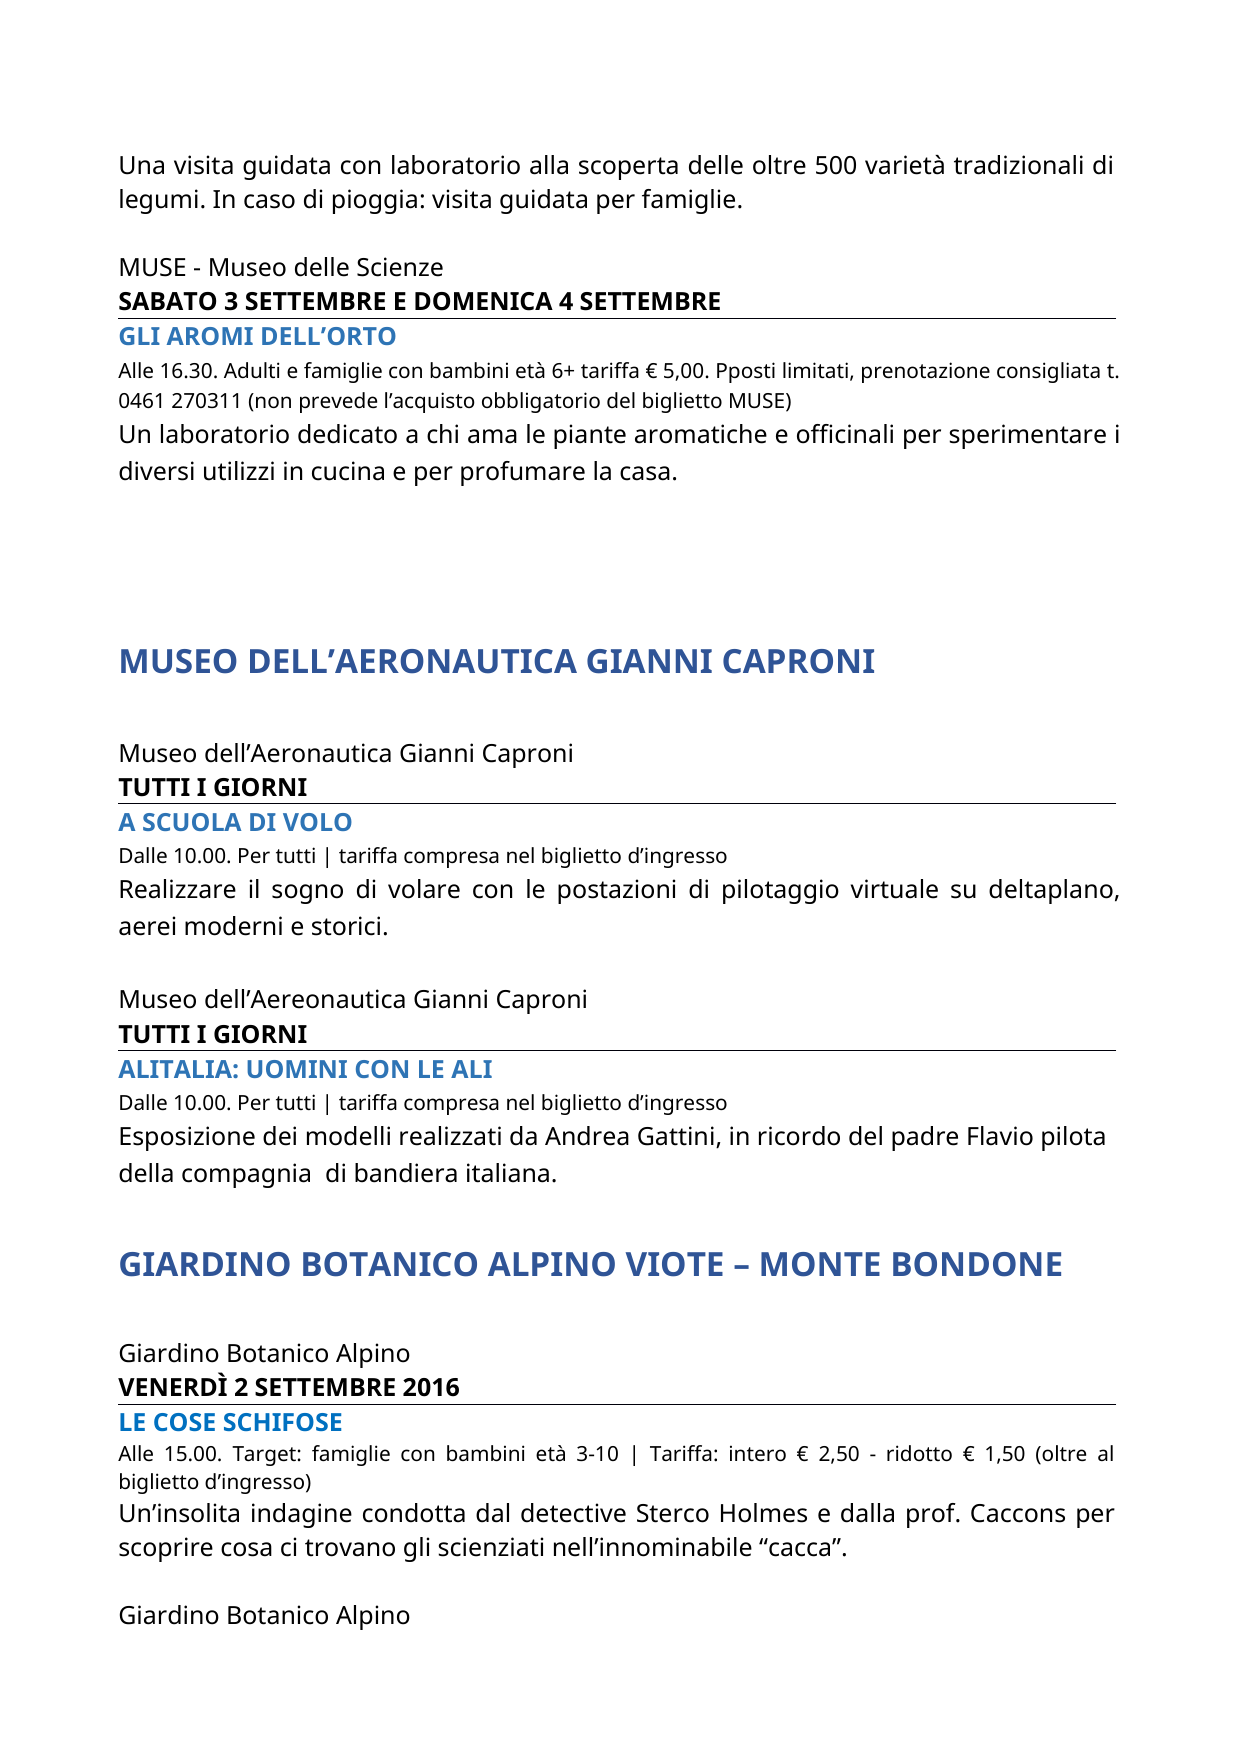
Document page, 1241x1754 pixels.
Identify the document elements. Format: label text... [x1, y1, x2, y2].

text VENERDÌ 2 SETTEMBRE 2016 [118, 1370, 1116, 1404]
text TUTTI I GIORNI [118, 769, 1116, 803]
text Giardino Botanico Alpino [118, 1336, 1116, 1370]
text Realizzare il sogno di volare con le postazioni di pilotaggio virtuale su deltaplano, aerei moderni e storici. [118, 872, 1122, 943]
text Alle 15.00. Target: famiglie con bambini età 3-10 | Tariffa: intero € 2,50 - ridotto € 1,50 (oltre al biglietto d’ingresso) [118, 1439, 1116, 1496]
text Alle 16.30. Adulti e famiglie con bambini età 6+ tariffa € 5,00. Pposti limitati, prenotazione consigliata t. 0461 270311 (non prevede l’acquisto obbligatorio del biglietto MUSE) [118, 356, 1122, 415]
text ALITALIA: UOMINI CON LE ALI [118, 1051, 1122, 1085]
text Un laboratorio dedicato a chi ama le piante aromatiche e officinali per sperimentare i diversi utilizzi in cucina e per profumare la casa. [118, 417, 1122, 488]
text GIARDINO BOTANICO ALPINO VIOTE – MONTE BONDONE [118, 1241, 1122, 1287]
text Esposizione dei modelli realizzati da Andrea Gattini, in ricordo del padre Flavio pilota della compagnia di bandiera italiana. [118, 1119, 1122, 1189]
text Dalle 10.00. Per tutti | tariffa compresa nel biglietto d’ingresso [118, 1088, 1122, 1117]
text A SCUOLA DI VOLO [118, 804, 1122, 838]
text Giardino Botanico Alpino [118, 1598, 1116, 1632]
text Museo dell’Aeronautica Gianni Caproni [118, 735, 1116, 769]
text MUSE - Museo delle Scienze [118, 250, 1116, 284]
text TUTTI I GIORNI [118, 1016, 1116, 1050]
text LE COSE SCHIFOSE [118, 1405, 1116, 1439]
text MUSEO DELL’AERONAUTICA GIANNI CAPRONI [118, 637, 1122, 683]
text Un’insolita indagine condotta dal detective Sterco Holmes e dalla prof. Caccons per scoprire cosa ci trovano gli scienziati nell’innominabile “cacca”. [118, 1496, 1116, 1564]
text GLI AROMI DELL’ORTO [118, 319, 1122, 353]
text SABATO 3 SETTEMBRE E DOMENICA 4 SETTEMBRE [118, 284, 1116, 318]
text Museo dell’Aereonautica Gianni Caproni [118, 982, 1116, 1016]
text Una visita guidata con laboratorio alla scoperta delle oltre 500 varietà tradizionali di legumi. In caso di pioggia: visita guidata per famiglie. [118, 148, 1116, 216]
text Dalle 10.00. Per tutti | tariffa compresa nel biglietto d’ingresso [118, 841, 1122, 870]
